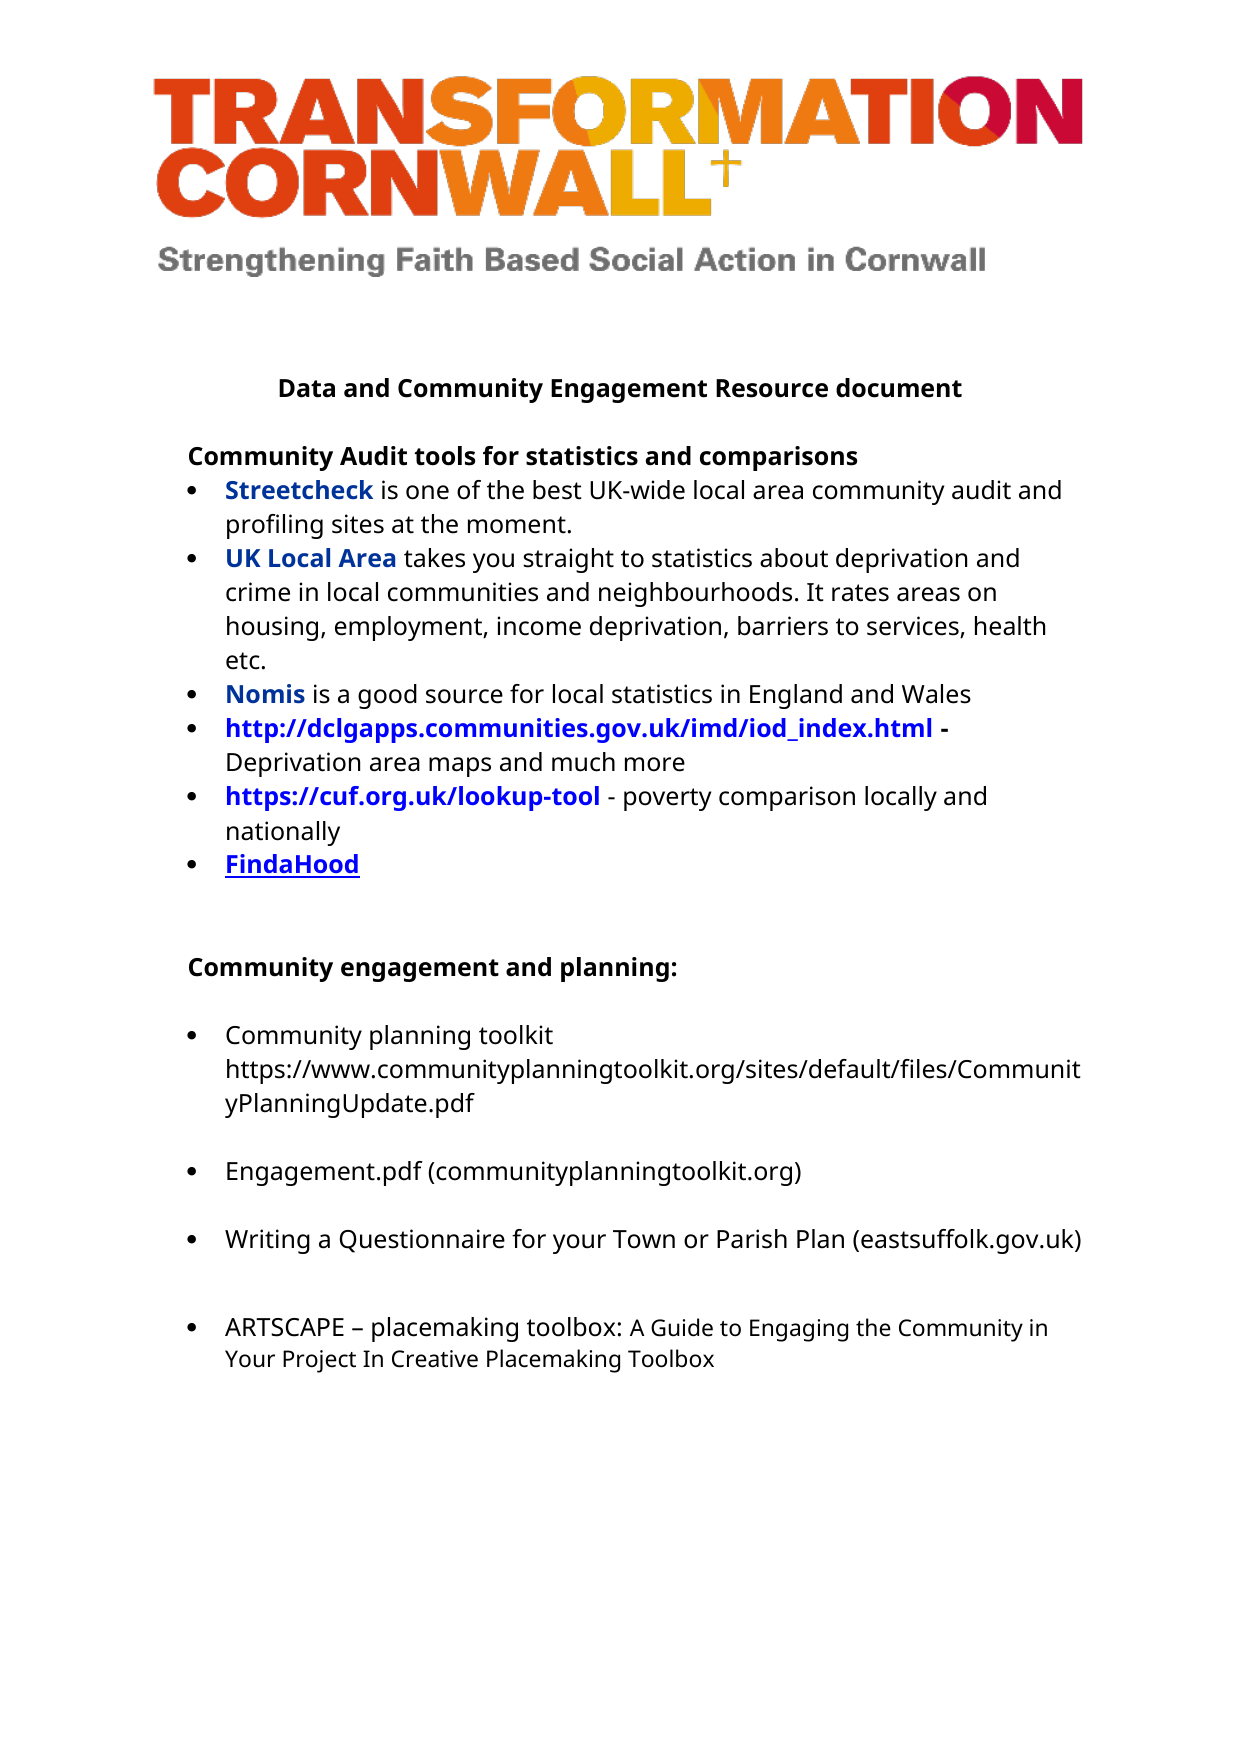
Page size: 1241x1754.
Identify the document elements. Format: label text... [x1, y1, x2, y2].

list UK Local Area takes you straight to statistics about deprivation and crime in local communities and neighbourhoods. It rates areas on housing, employment, income deprivation, barriers to services, health etc. [187, 541, 1090, 677]
list Writing a Questionnaire for your Town or Parish Plan (eastsuffolk.gov.uk) [187, 1222, 1090, 1256]
list Streetcheck is one of the best UK-wide local area community audit and profiling sites at the moment. [187, 472, 1090, 541]
list http://dclgapps.communities.gov.uk/imd/iod_index.html - Deprivation area maps and much more [187, 711, 1090, 779]
text Community Audit tools for statistics and comparisons [150, 438, 1090, 472]
text Community engagement and planning: [150, 949, 1090, 983]
text Data and Community Engagement Resource document [150, 370, 1090, 404]
list https://cuf.org.uk/lookup-tool - poverty comparison locally and nationally [187, 779, 1090, 847]
list FindaHood [187, 847, 1090, 881]
list Engagement.pdf (communityplanningtoolkit.org) [187, 1154, 1090, 1188]
list Community planning toolkit https://www.communityplanningtoolkit.org/sites/default/files/CommunityPlanningUpdate.pdf [187, 1017, 1090, 1120]
picture [150, 73, 1091, 277]
list Nomis is a good source for local statistics in England and Wales [187, 677, 1090, 711]
list ARTSCAPE – placemaking toolbox: A Guide to Engaging the Community in Your Project In Creative Placemaking Toolbox [187, 1309, 1090, 1375]
